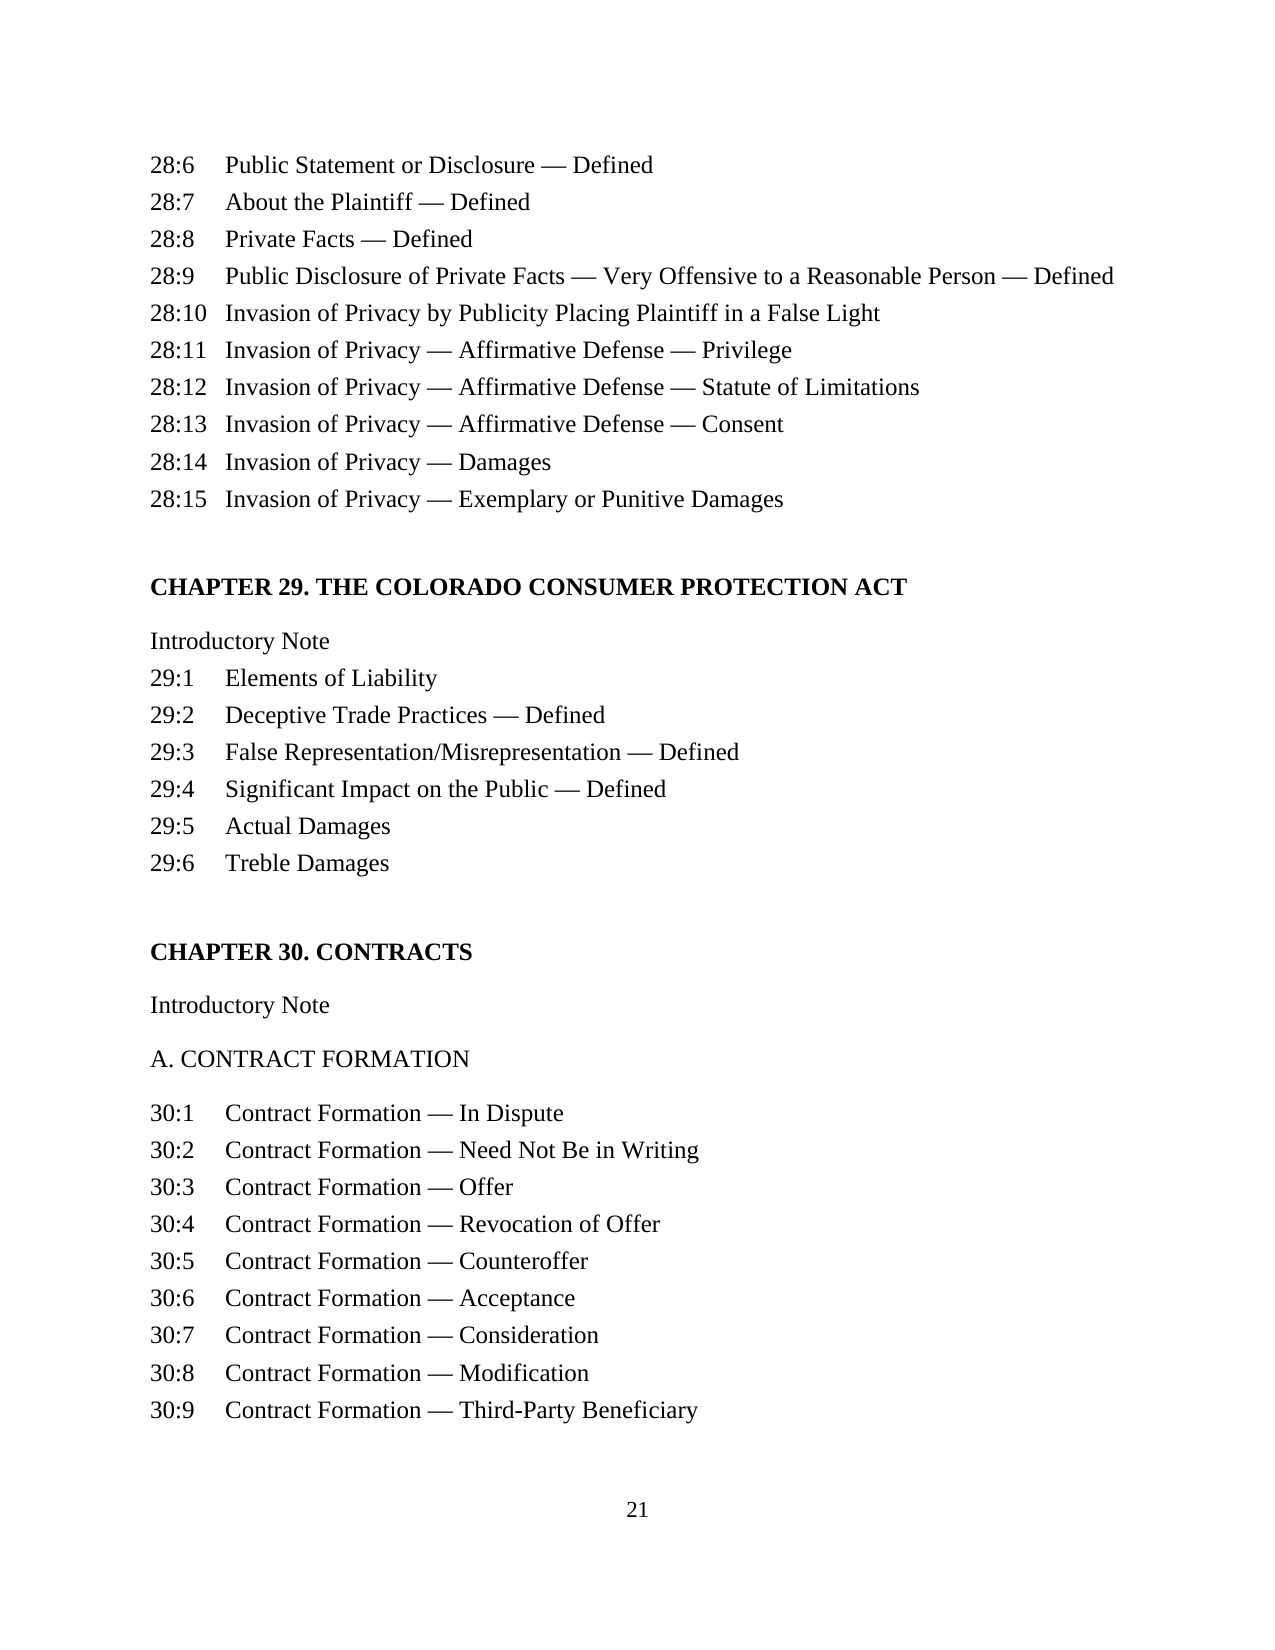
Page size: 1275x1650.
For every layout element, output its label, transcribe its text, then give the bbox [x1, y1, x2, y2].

text 30:5 Contract Formation ― Counteroffer [150, 1246, 1125, 1275]
text Introductory Note [150, 626, 1125, 655]
text 29:6 Treble Damages [150, 848, 1125, 877]
text 30:9 Contract Formation ― Third-Party Beneficiary [150, 1395, 1125, 1423]
text 28:10 Invasion of Privacy by Publicity Placing Plaintiff in a False Light [150, 298, 1125, 327]
text 28:15 Invasion of Privacy — Exemplary or Punitive Damages [150, 484, 1125, 512]
text 28:12 Invasion of Privacy — Affirmative Defense — Statute of Limitations [150, 372, 1125, 401]
text 30:7 Contract Formation ― Consideration [150, 1321, 1125, 1349]
text 29:3 False Representation/Misrepresentation — Defined [150, 737, 1125, 766]
text 28:13 Invasion of Privacy — Affirmative Defense — Consent [150, 409, 1125, 438]
text 28:7 About the Plaintiff — Defined [150, 187, 1125, 216]
text 29:5 Actual Damages [150, 811, 1125, 840]
text 28:9 Public Disclosure of Private Facts — Very Offensive to a Reasonable Person — Defined [150, 261, 1125, 290]
subtitle A. CONTRACT FORMATION [150, 1044, 1125, 1073]
subtitle CHAPTER 29. THE COLORADO CONSUMER PROTECTION ACT [150, 572, 1125, 601]
text 30:4 Contract Formation ― Revocation of Offer [150, 1209, 1125, 1238]
text 30:2 Contract Formation ― Need Not Be in Writing [150, 1135, 1125, 1164]
text 29:2 Deceptive Trade Practices — Defined [150, 700, 1125, 729]
text 30:6 Contract Formation ― Acceptance [150, 1283, 1125, 1312]
text 30:8 Contract Formation ― Modification [150, 1358, 1125, 1386]
text 28:14 Invasion of Privacy — Damages [150, 447, 1125, 475]
text 29:4 Significant Impact on the Public — Defined [150, 774, 1125, 803]
text 28:6 Public Statement or Disclosure — Defined [150, 150, 1125, 179]
subtitle Introductory Note [150, 991, 1125, 1019]
text 30:3 Contract Formation ― Offer [150, 1172, 1125, 1201]
text 30:1 Contract Formation ― In Dispute [150, 1098, 1125, 1127]
text 29:1 Elements of Liability [150, 663, 1125, 692]
text 28:11 Invasion of Privacy — Affirmative Defense — Privilege [150, 335, 1125, 364]
text 28:8 Private Facts — Defined [150, 224, 1125, 253]
subtitle CHAPTER 30. contracts [150, 937, 1125, 966]
